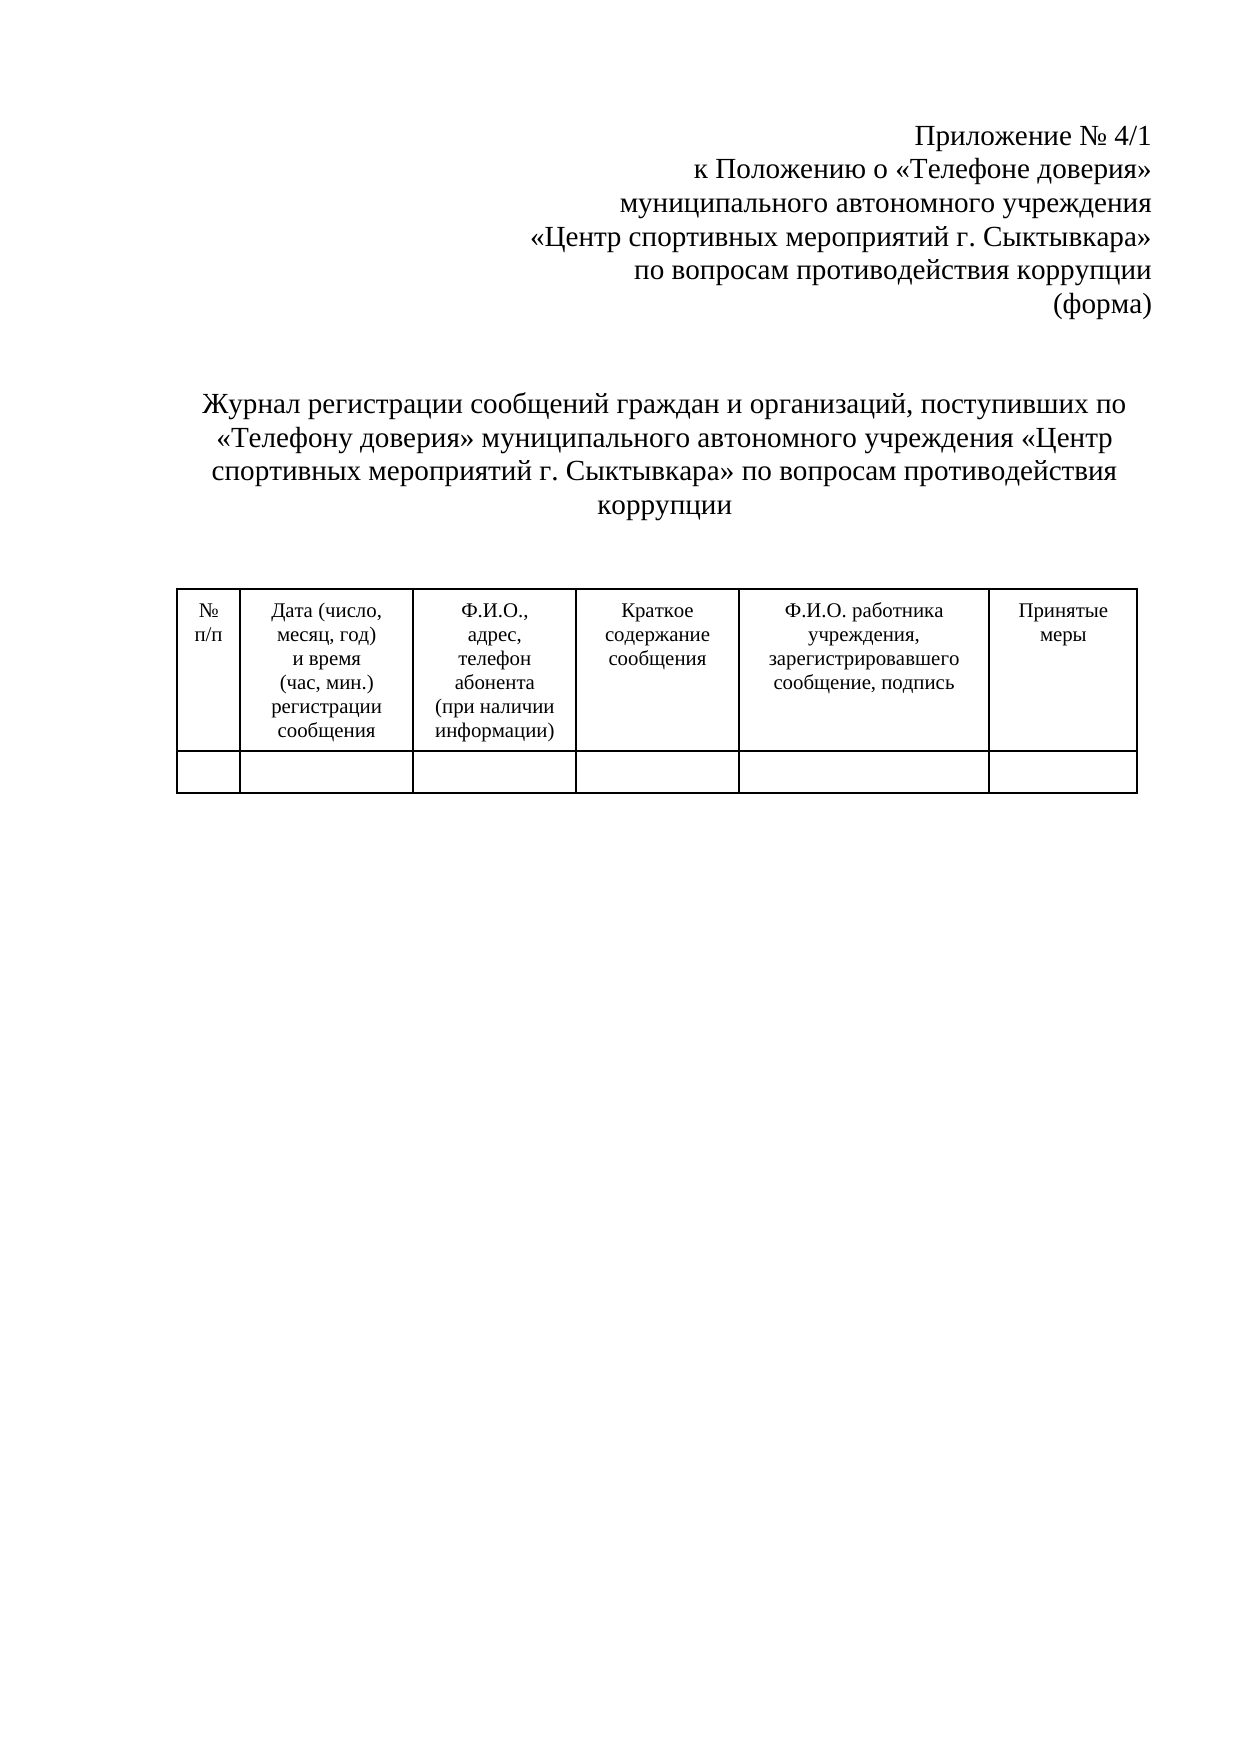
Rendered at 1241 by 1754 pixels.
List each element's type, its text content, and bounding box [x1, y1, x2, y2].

table_cell [990, 752, 1136, 792]
table_cell [178, 752, 239, 792]
text Журнал регистрации сообщений граждан и организаций, поступивших по «Телефону доверия» муниципального автономного учреждения «Центр спортивных мероприятий г. Сыктывкара» по вопросам противодействия коррупции [177, 386, 1152, 521]
table_header Краткое содержание сообщения [577, 590, 738, 750]
table_cell [241, 752, 412, 792]
table_header Принятые меры [990, 590, 1136, 750]
table_cell [577, 752, 738, 792]
table_header Дата (число, месяц, год) и время (час, мин.) регистрации сообщения [241, 590, 412, 750]
table_cell [414, 752, 575, 792]
table_header Ф.И.О. работника учреждения, зарегистрировавшего сообщение, подпись [740, 590, 988, 750]
text Приложение № 4/1 [177, 118, 1152, 152]
table_header № п/п [178, 590, 239, 750]
text к Положению о «Телефоне доверия» [177, 152, 1152, 185]
text (форма) [177, 286, 1152, 319]
text «Центр спортивных мероприятий г. Сыктывкара» [177, 219, 1152, 252]
text муниципального автономного учреждения [177, 185, 1152, 219]
text по вопросам противодействия коррупции [177, 252, 1152, 286]
table_header Ф.И.О., адрес, телефон абонента (при наличии информации) [414, 590, 575, 750]
table_cell [740, 752, 988, 792]
